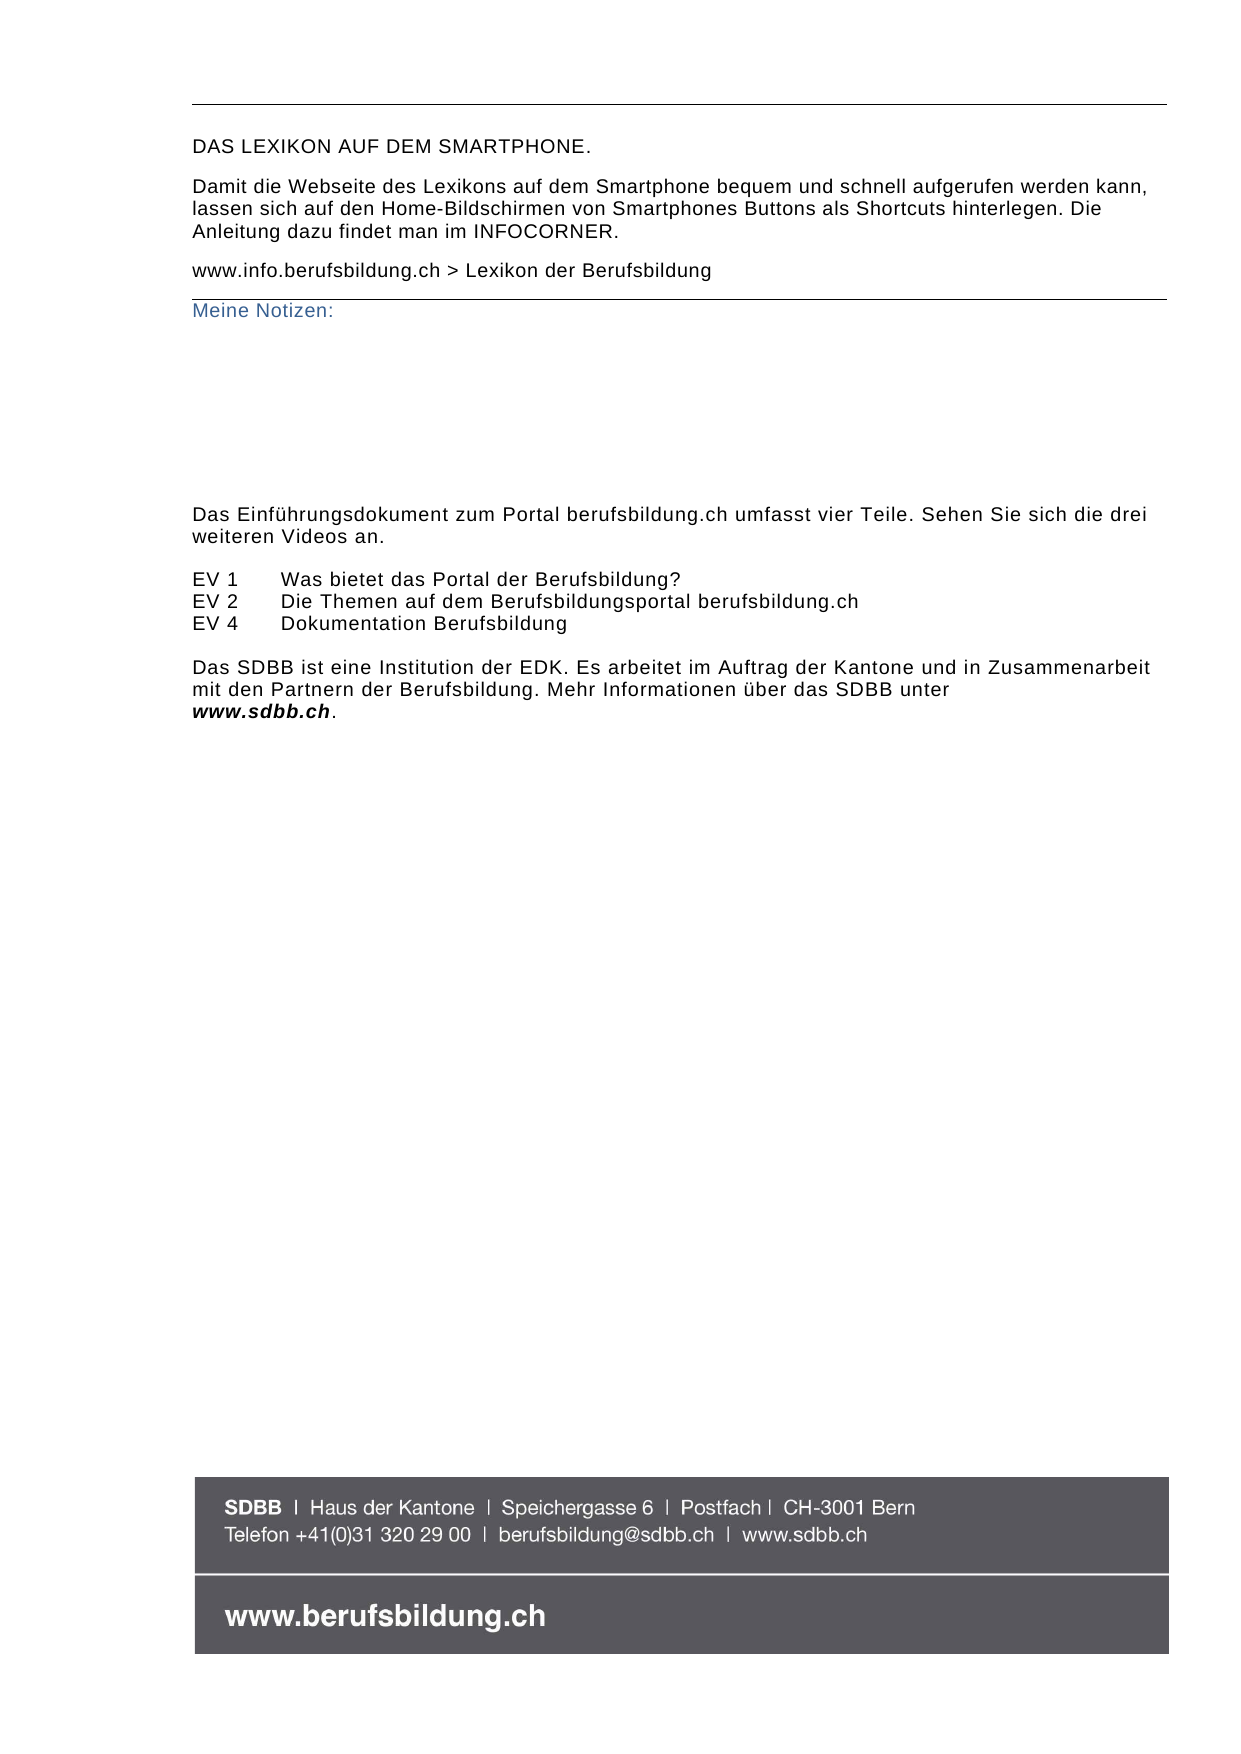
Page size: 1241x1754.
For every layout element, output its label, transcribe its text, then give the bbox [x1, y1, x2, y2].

text EV 1 Was bietet das Portal der Berufsbildung? [192, 569, 1167, 591]
text Meine Notizen: [192, 299, 1137, 322]
picture [194, 1477, 1169, 1654]
text www.info.berufsbildung.ch > Lexikon der Berufsbildung [192, 259, 1167, 282]
text Das Einführungsdokument zum Portal berufsbildung.ch umfasst vier Teile. Sehen Sie sich die drei weiteren Videos an. [192, 504, 1167, 547]
text EV 4 Dokumentation Berufsbildung [192, 613, 1167, 635]
text EV 2 Die Themen auf dem Berufsbildungsportal berufsbildung.ch [192, 591, 1167, 613]
text www.sdbb.ch. [192, 701, 1167, 722]
text Das SDBB ist eine Institution der EDK. Es arbeitet im Auftrag der Kantone und in Zusammenarbeit mit den Partnern der Berufsbildung. Mehr Informationen über das SDBB unter [192, 657, 1167, 701]
text DAS LEXIKON AUF DEM SMARTPHONE. [192, 105, 1167, 158]
text Damit die Webseite des Lexikons auf dem Smartphone bequem und schnell aufgerufen werden kann, lassen sich auf den Home-Bildschirmen von Smartphones Buttons als Shortcuts hinterlegen. Die Anleitung dazu findet man im INFOCORNER. [192, 174, 1167, 243]
